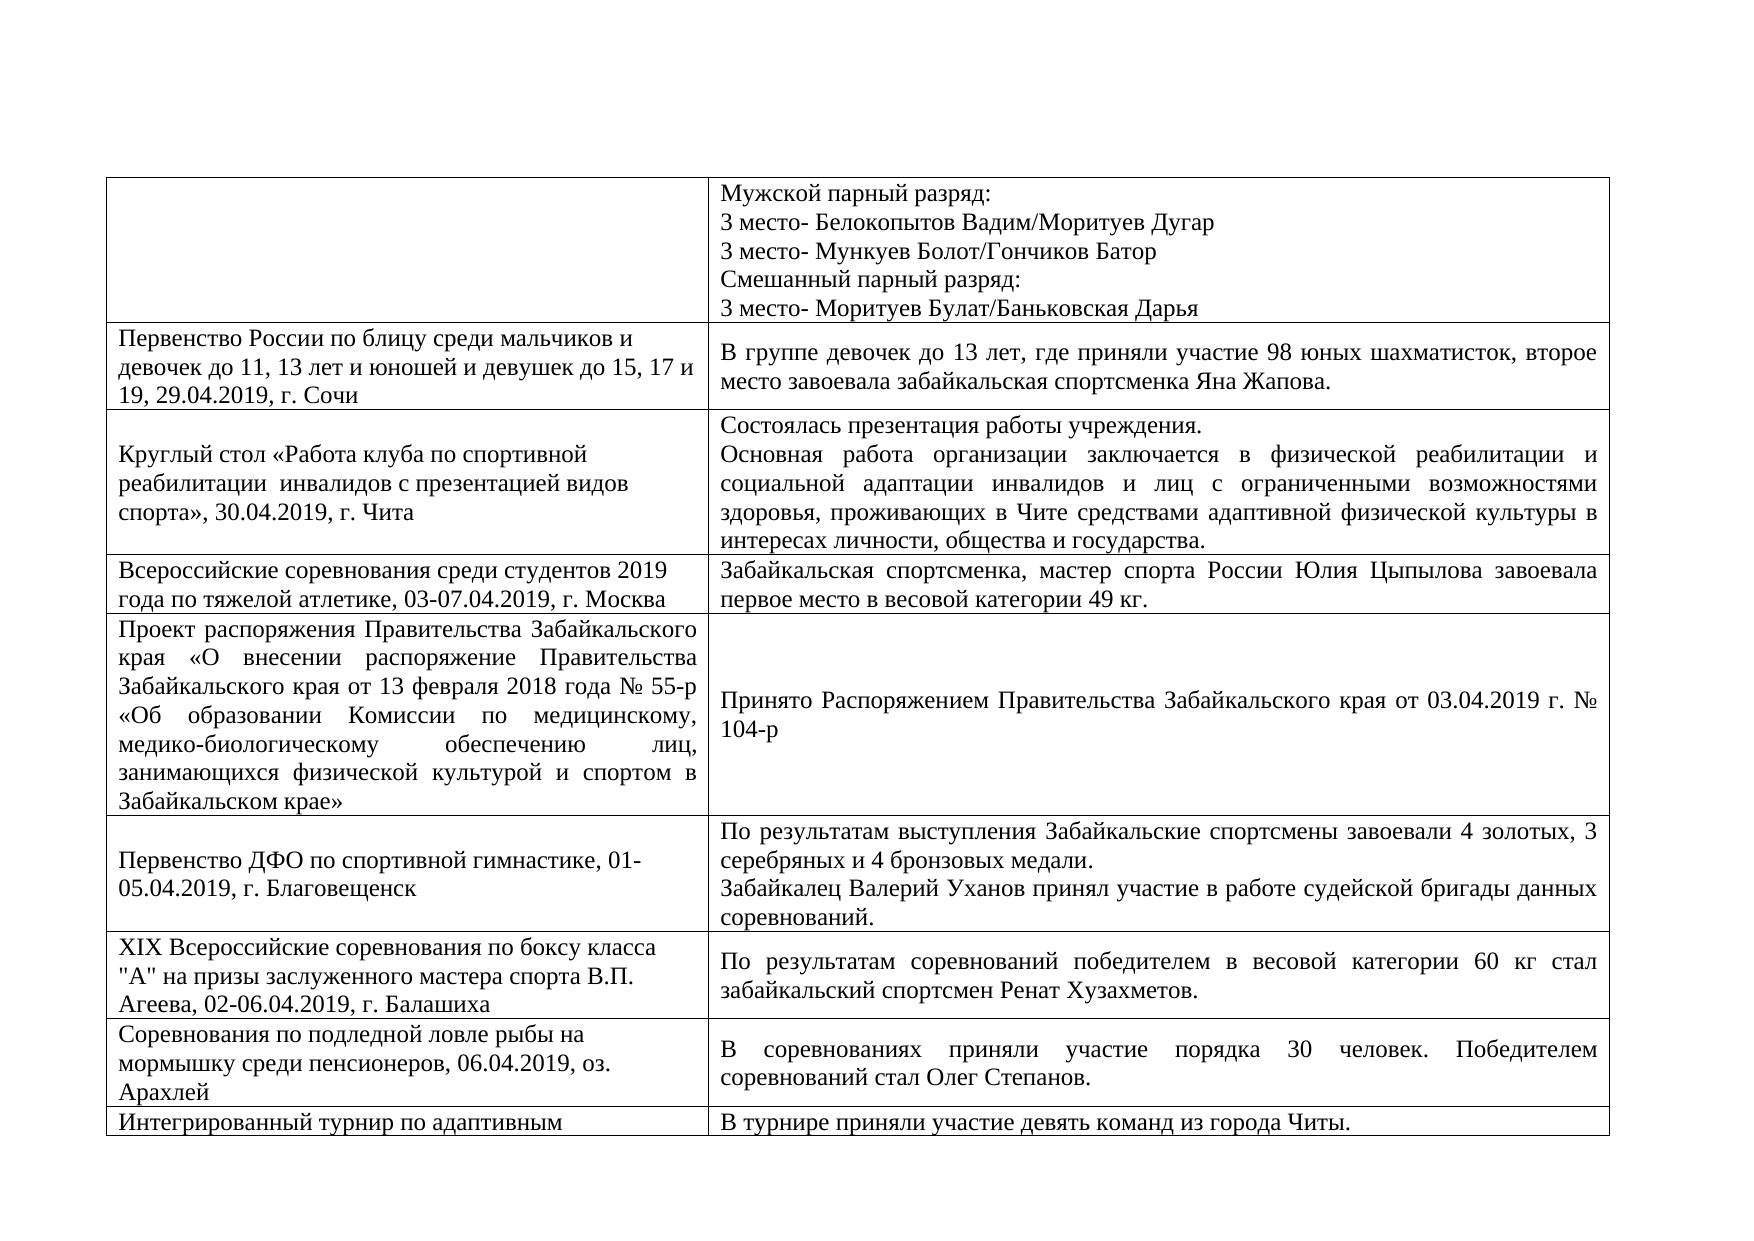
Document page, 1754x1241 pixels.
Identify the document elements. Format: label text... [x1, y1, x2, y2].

table_cell В соревнованиях приняли участие порядка 30 человек. Победителем соревнований стал Олег Степанов. [709, 1019, 1609, 1106]
table_cell Первенство ДФО по спортивной гимнастике, 01-05.04.2019, г. Благовещенск [107, 816, 708, 931]
table_cell Состоялась презентация работы учреждения. Основная работа организации заключается в физической реабилитации и социальной адаптации инвалидов и лиц с ограниченными возможностями здоровья, проживающих в Чите средствами адаптивной физической культуры в интересах личности, общества и государства. [709, 410, 1609, 554]
table_cell По результатам соревнований победителем в весовой категории 60 кг стал забайкальский спортсмен Ренат Хузахметов. [709, 932, 1609, 1018]
table_cell Проект распоряжения Правительства Забайкальского края «О внесении распоряжение Правительства Забайкальского края от 13 февраля 2018 года № 55-р «Об образовании Комиссии по медицинскому, медико-биологическому обеспечению лиц, занимающихся физической культурой и спортом в Забайкальском крае» [107, 614, 708, 815]
table_cell XIX Всероссийские соревнования по боксу класса "А" на призы заслуженного мастера спорта В.П. Агеева, 02-06.04.2019, г. Балашиха [107, 932, 708, 1018]
table_cell Всероссийские соревнования среди студентов 2019 года по тяжелой атлетике, 03-07.04.2019, г. Москва [107, 555, 708, 613]
table_cell По результатам выступления Забайкальские спортсмены завоевали 4 золотых, 3 серебряных и 4 бронзовых медали. Забайкалец Валерий Уханов принял участие в работе судейской бригады данных соревнований. [709, 816, 1609, 931]
table_cell Принято Распоряжением Правительства Забайкальского края от 03.04.2019 г. № 104-р [709, 614, 1609, 815]
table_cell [709, 178, 1609, 322]
table_cell Соревнования по подледной ловле рыбы на мормышку среди пенсионеров, 06.04.2019, оз. Арахлей [107, 1019, 708, 1106]
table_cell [709, 1107, 1609, 1135]
table_cell В группе девочек до 13 лет, где приняли участие 98 юных шахматисток, второе место завоевала забайкальская спортсменка Яна Жапова. [709, 323, 1609, 409]
table_cell Забайкальская спортсменка, мастер спорта России Юлия Цыпылова завоевала первое место в весовой категории 49 кг. [709, 555, 1609, 613]
table_cell Первенство России по блицу среди мальчиков и девочек до 11, 13 лет и юношей и девушек до 15, 17 и 19, 29.04.2019, г. Сочи [107, 323, 708, 409]
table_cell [107, 1107, 708, 1135]
table_cell Круглый стол «Работа клуба по спортивной реабилитации инвалидов с презентацией видов спорта», 30.04.2019, г. Чита [107, 410, 708, 554]
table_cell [107, 178, 708, 322]
